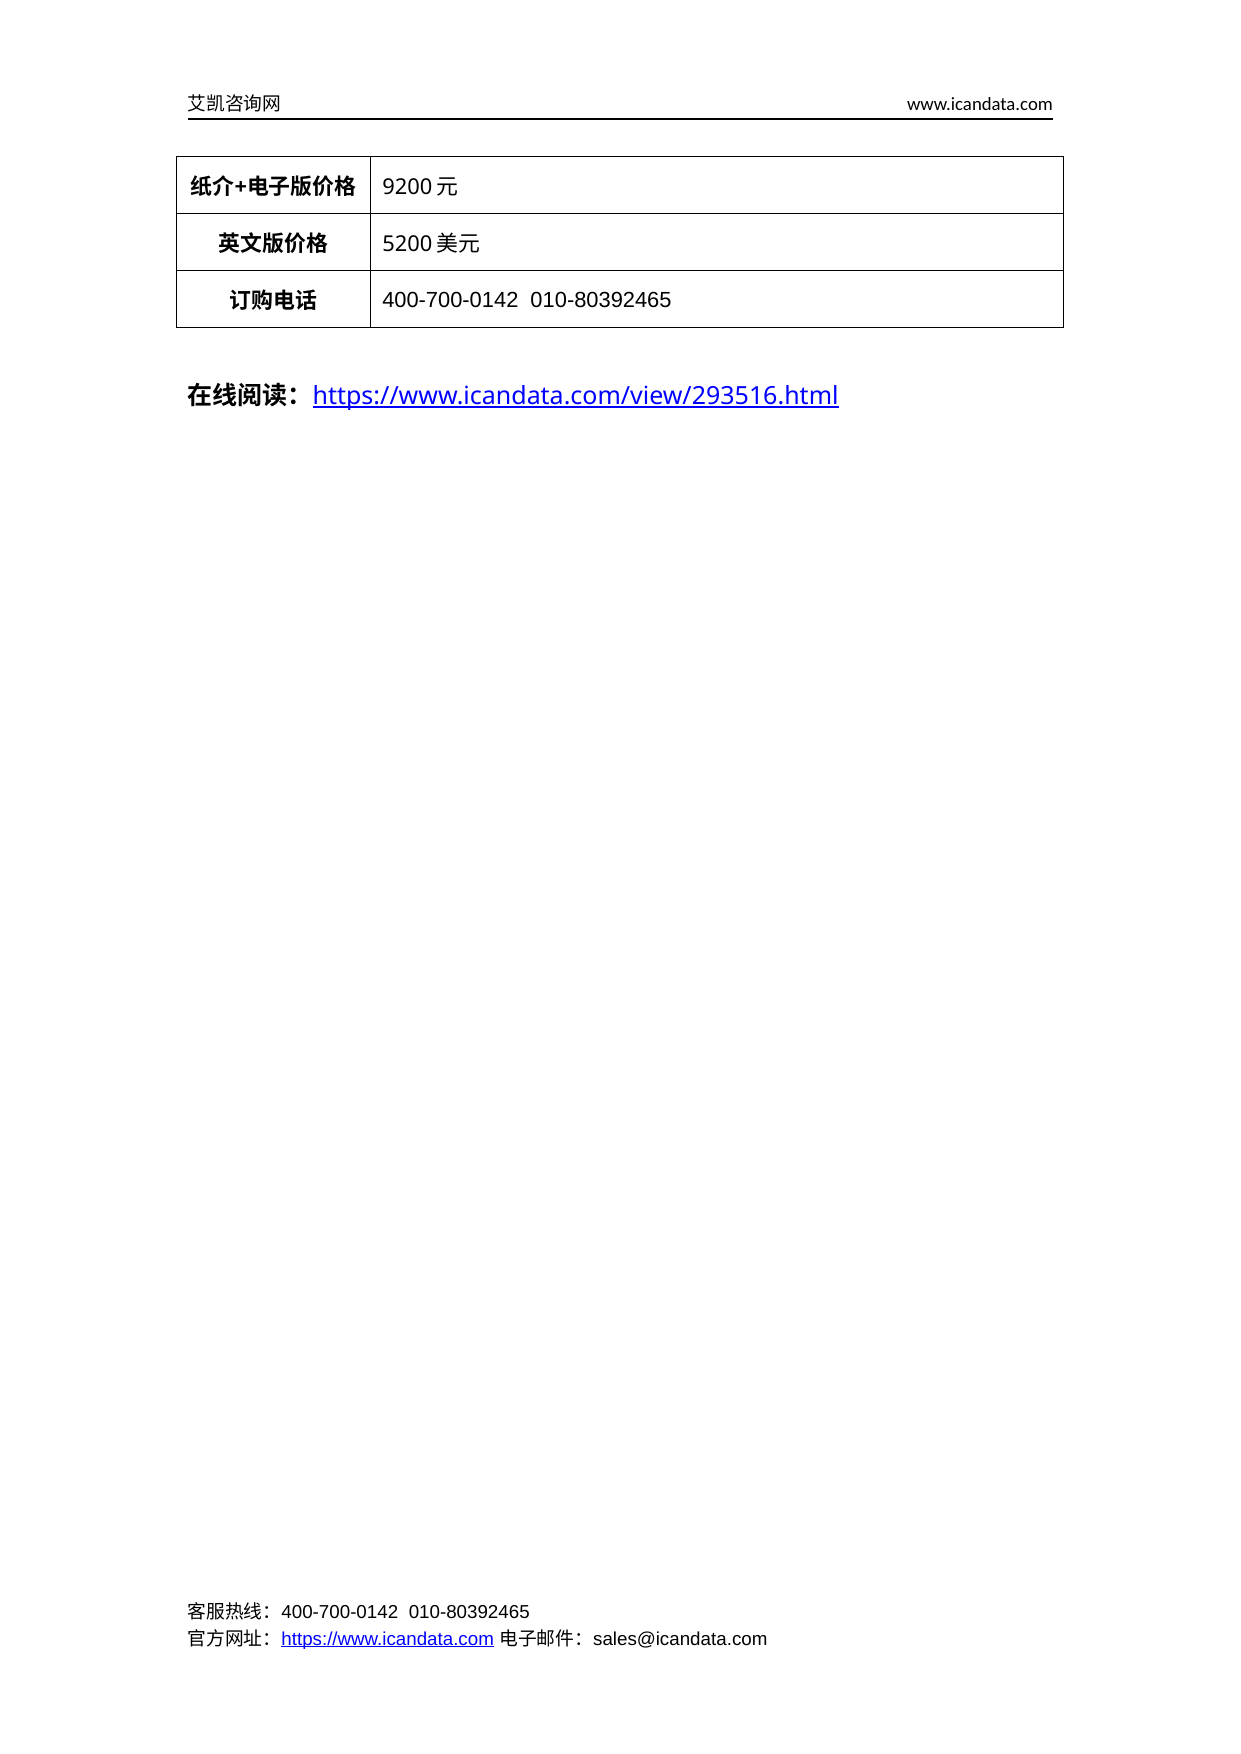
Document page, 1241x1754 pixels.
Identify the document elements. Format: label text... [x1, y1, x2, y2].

table_cell 纸介+电子版价格 [177, 157, 370, 213]
table_cell 9200元 [371, 157, 1063, 213]
table_cell 5200美元 [371, 214, 1063, 270]
table_cell 400-700-0142 010-80392465 [371, 271, 1063, 327]
table_cell 英文版价格 [177, 214, 370, 270]
table_cell 订购电话 [177, 271, 370, 327]
text 在线阅读：https://www.icandata.com/view/293516.html [187, 361, 1053, 426]
